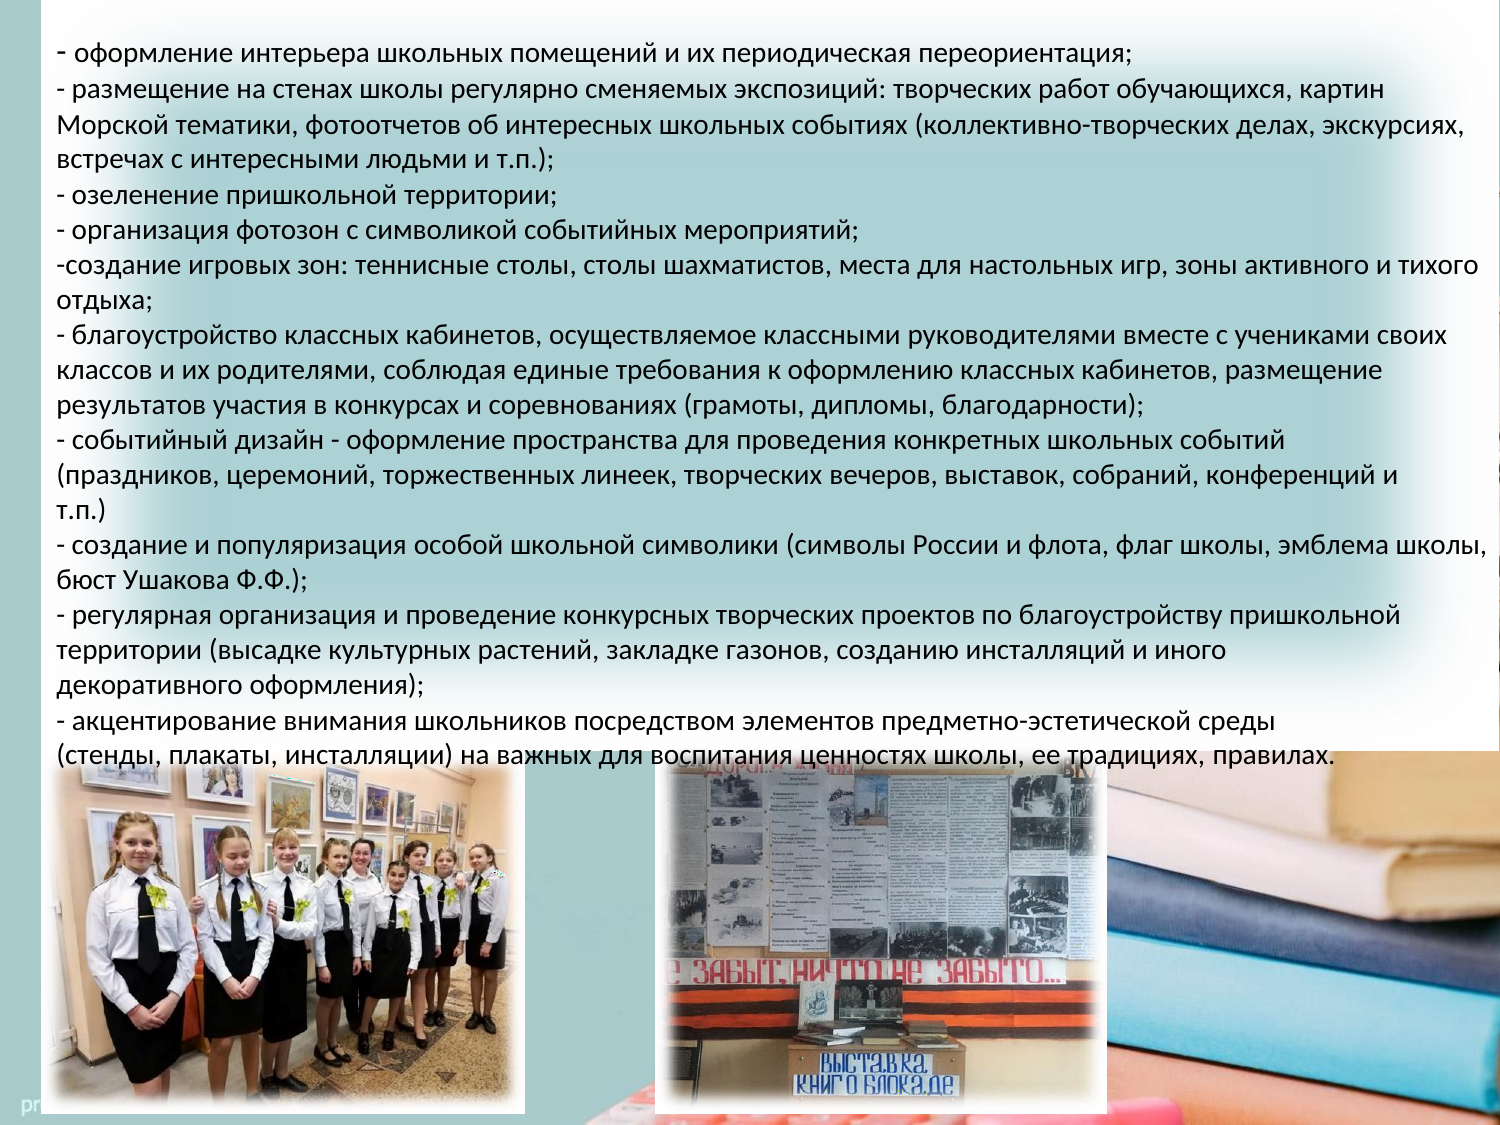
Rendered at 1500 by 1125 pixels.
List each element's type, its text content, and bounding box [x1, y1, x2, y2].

list озеленение пришкольной территории; [56, 176, 1500, 211]
text -создание игровых зон: теннисные столы, столы шахматистов, места для настольных игр, зоны активного и тихого отдыха; [56, 246, 1500, 316]
list регулярная организация и проведение конкурсных творческих проектов по благоустройству пришкольной территории (высадке культурных растений, закладке газонов, созданию инсталляций и иного декоративного оформления); [56, 597, 1416, 702]
picture [0, 0, 1500, 1125]
text Морской тематики, фотоотчетов об интересных школьных событиях (коллективно-творческих делах, экскурсиях, встречах с интересными людьми и т.п.); [56, 106, 1500, 176]
list размещение на стенах школы регулярно сменяемых экспозиций: творческих работ обучающихся, картин [56, 71, 1500, 106]
list создание и популяризация особой школьной символики (символы России и флота, флаг школы, эмблема школы, [56, 527, 1500, 562]
text классов и их родителями, соблюдая единые требования к оформлению классных кабинетов, размещение результатов участия в конкурсах и соревнованиях (грамоты, дипломы, благодарности); [56, 352, 1500, 421]
text бюст Ушакова Ф.Ф.); [56, 562, 1500, 597]
list акцентирование внимания школьников посредством элементов предметно-эстетической среды (стенды, плакаты, инсталляции) на важных для воспитания ценностях школы, ее традициях, правилах. [56, 702, 1385, 772]
list оформление интерьера школьных помещений и их периодическая переориентация; [56, 31, 1500, 71]
list событийный дизайн - оформление пространства для проведения конкретных школьных событий (праздников, церемоний, торжественных линеек, творческих вечеров, выставок, собраний, конференций и т.п.) [56, 422, 1454, 527]
list организация фотозон с символикой событийных мероприятий; [56, 211, 1500, 246]
list благоустройство классных кабинетов, осуществляемое классными руководителями вместе с учениками своих [56, 316, 1500, 351]
